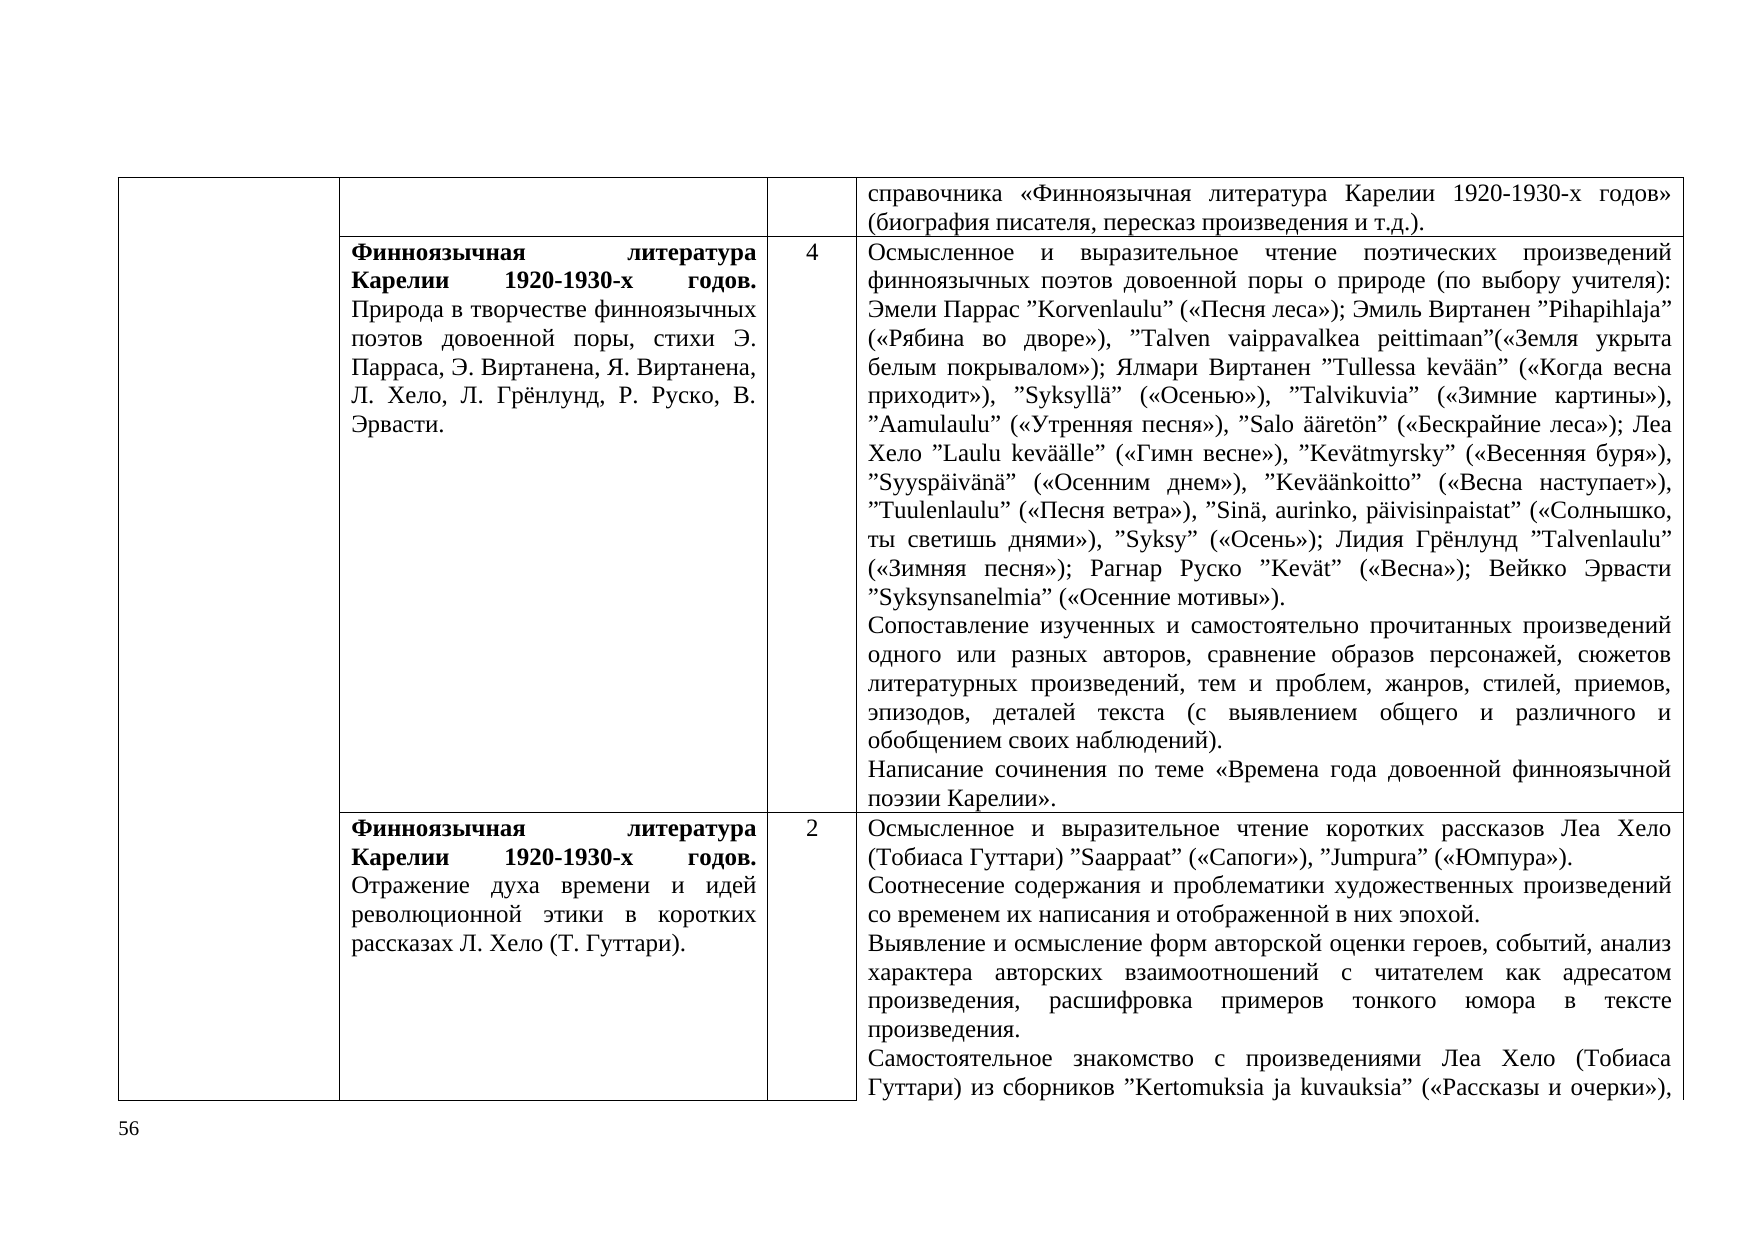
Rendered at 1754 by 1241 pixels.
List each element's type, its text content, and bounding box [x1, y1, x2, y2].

table_cell 4 [768, 237, 856, 812]
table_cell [119, 178, 339, 1100]
table_cell 2 [768, 813, 856, 1100]
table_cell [340, 178, 767, 236]
table_cell 4 [768, 178, 856, 236]
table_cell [857, 813, 1683, 1100]
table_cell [340, 813, 767, 1100]
table_cell Финноязычная литература Карелии 1920-1930-х годов. Природа в творчестве финноязычных поэтов довоенной поры, стихи Э. Парраса, Э. Виртанена, Я. Виртанена, Л. Хело, Л. Грёнлунд, Р. Руско, В. Эрвасти. [340, 237, 767, 812]
table_cell Осмысленное и выразительное чтение поэтических произведений финноязычных поэтов довоенной поры о природе (по выбору учителя): Эмели Паррас ”Korvenlaulu” («Песня леса»); Эмиль Виртанен ”Pihapihlaja” («Рябина во дворе»), ”Talven vaippavalkea peittimaan”(«Земля укрыта белым покрывалом»); Ялмари Виртанен ”Tullessa kevään” («Когда весна приходит»), ”Syksyllä” («Осенью»), ”Talvikuvia” («Зимние картины»), ”Aamulaulu” («Утренняя песня»), ”Salo ääretön” («Бескрайние леса»); Леа Хело ”Laulu keväälle” («Гимн весне»), ”Kevätmyrsky” («Весенняя буря»), ”Syyspäivänä” («Осенним днем»), ”Keväänkoitto” («Весна наступает»), ”Tuulenlaulu” («Песня ветра»), ”Sinä, aurinko, päivisinpaistat” («Солнышко, ты светишь днями»), ”Syksy” («Осень»); Лидия Грёнлунд ”Talvenlaulu” («Зимняя песня»); Рагнар Руско ”Kevät” («Весна»); Вейкко Эрвасти ”Syksynsanelmia” («Осенние мотивы»). Сопоставление изученных и самостоятельно прочитанных произведений одного или разных авторов, сравнение образов персонажей, сюжетов литературных произведений, тем и проблем, жанров, стилей, приемов, эпизодов, деталей текста (с выявлением общего и различного и обобщением своих наблюдений). Написание сочинения по теме «Времена года довоенной финноязычной поэзии Карелии». [857, 237, 1683, 812]
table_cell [857, 178, 1683, 236]
